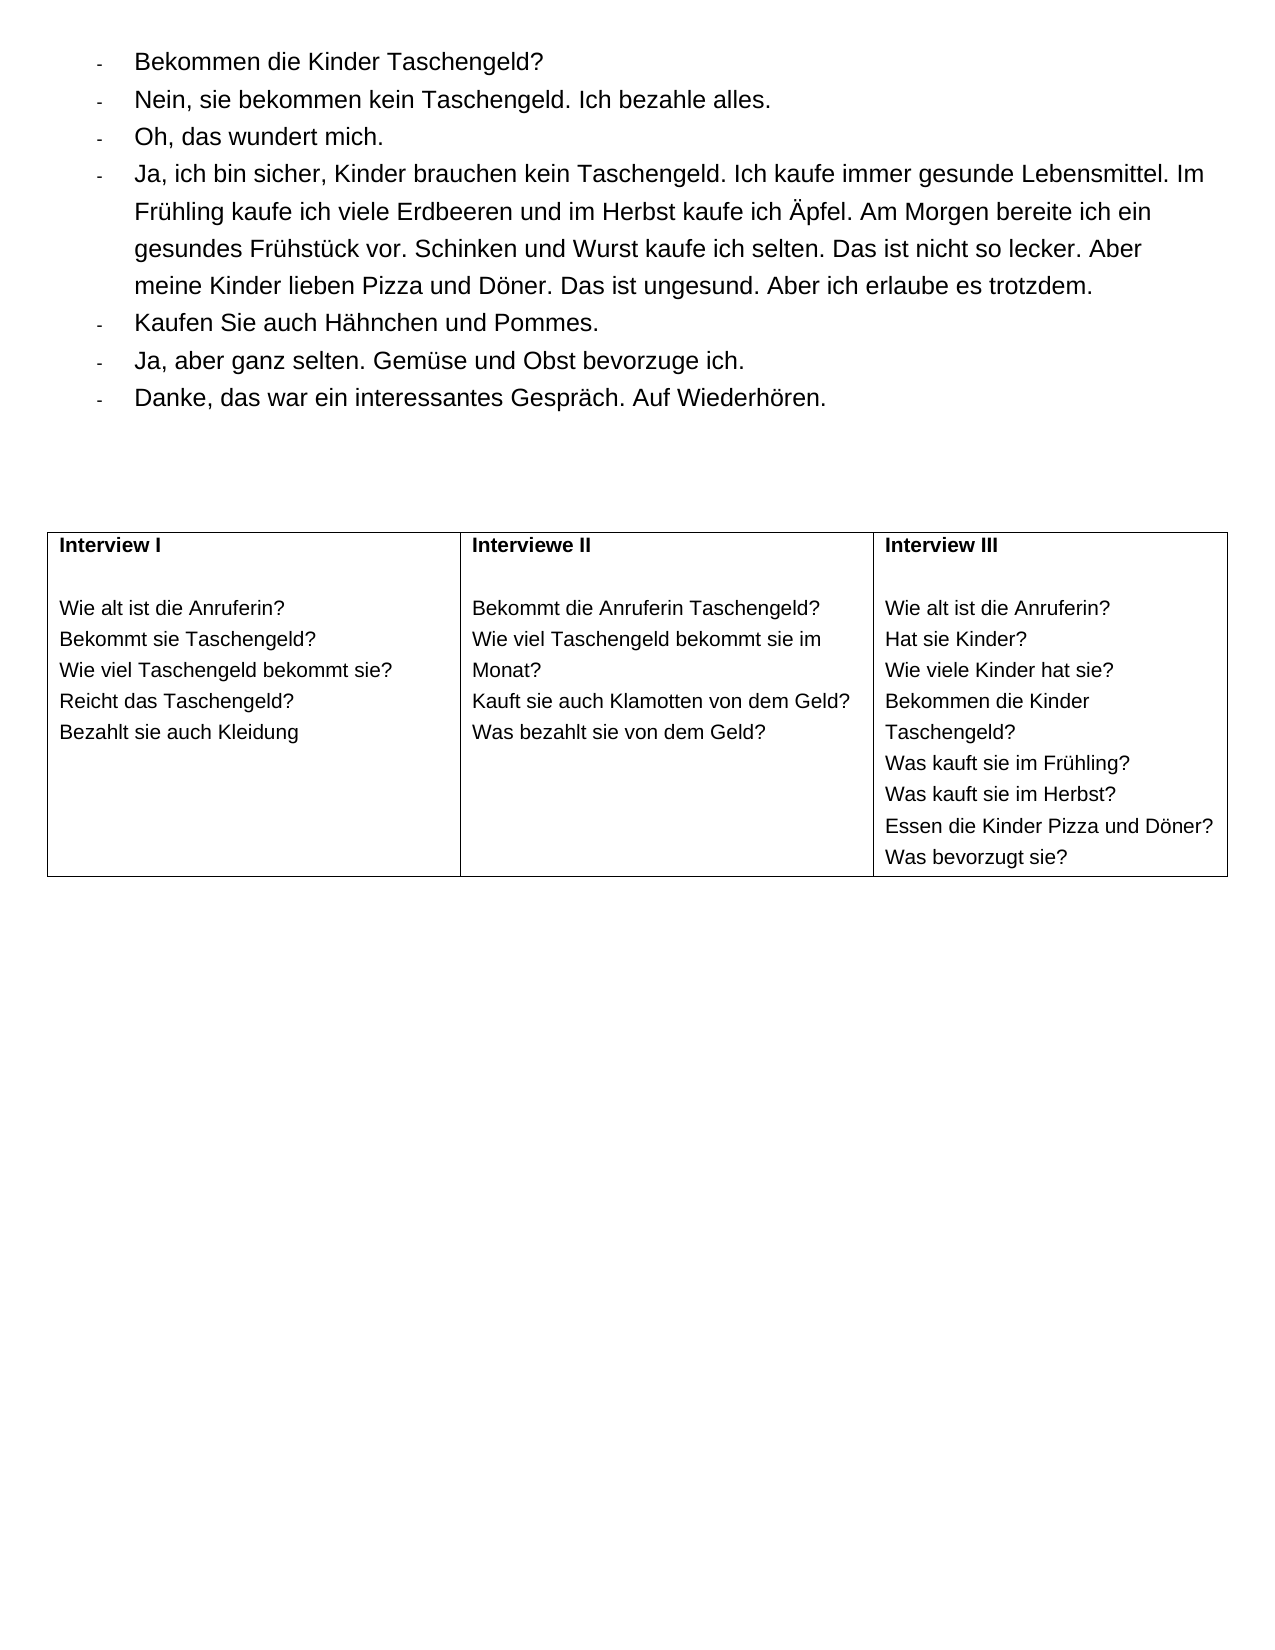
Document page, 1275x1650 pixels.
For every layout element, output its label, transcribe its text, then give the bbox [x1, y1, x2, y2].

table_header Interview III Wie alt ist die Anruferin? Hat sie Kinder? Wie viele Kinder hat sie? Bekommen die Kinder Taschengeld? Was kauft sie im Frühling? Was kauft sie im Herbst? Essen die Kinder Pizza und Döner? Was bevorzugt sie? [874, 533, 1227, 876]
list Ja, aber ganz selten. Gemüse und Obst bevorzuge ich. [97, 346, 1216, 374]
list Kaufen Sie auch Hähnchen und Pommes. [97, 308, 1216, 337]
list Ja, ich bin sicher, Kinder brauchen kein Taschengeld. Ich kaufe immer gesunde Lebensmittel. Im Frühling kaufe ich viele Erdbeeren und im Herbst kaufe ich Äpfel. Am Morgen bereite ich ein gesundes Frühstück vor. Schinken und Wurst kaufe ich selten. Das ist nicht so lecker. Aber meine Kinder lieben Pizza und Döner. Das ist ungesund. Aber ich erlaube es trotzdem. [97, 159, 1216, 300]
list Oh, das wundert mich. [97, 122, 1216, 151]
list Nein, sie bekommen kein Taschengeld. Ich bezahle alles. [97, 84, 1216, 113]
table_header Interviewe II Bekommt die Anruferin Taschengeld? Wie viel Taschengeld bekommt sie im Monat? Kauft sie auch Klamotten von dem Geld? Was bezahlt sie von dem Geld? [461, 533, 873, 876]
table_header Interview I Wie alt ist die Anruferin? Bekommt sie Taschengeld? Wie viel Taschengeld bekommt sie? Reicht das Taschengeld? Bezahlt sie auch Kleidung [48, 533, 460, 876]
list Bekommen die Kinder Taschengeld? [97, 47, 1216, 76]
list Danke, das war ein interessantes Gespräch. Auf Wiederhören. [97, 383, 1216, 412]
